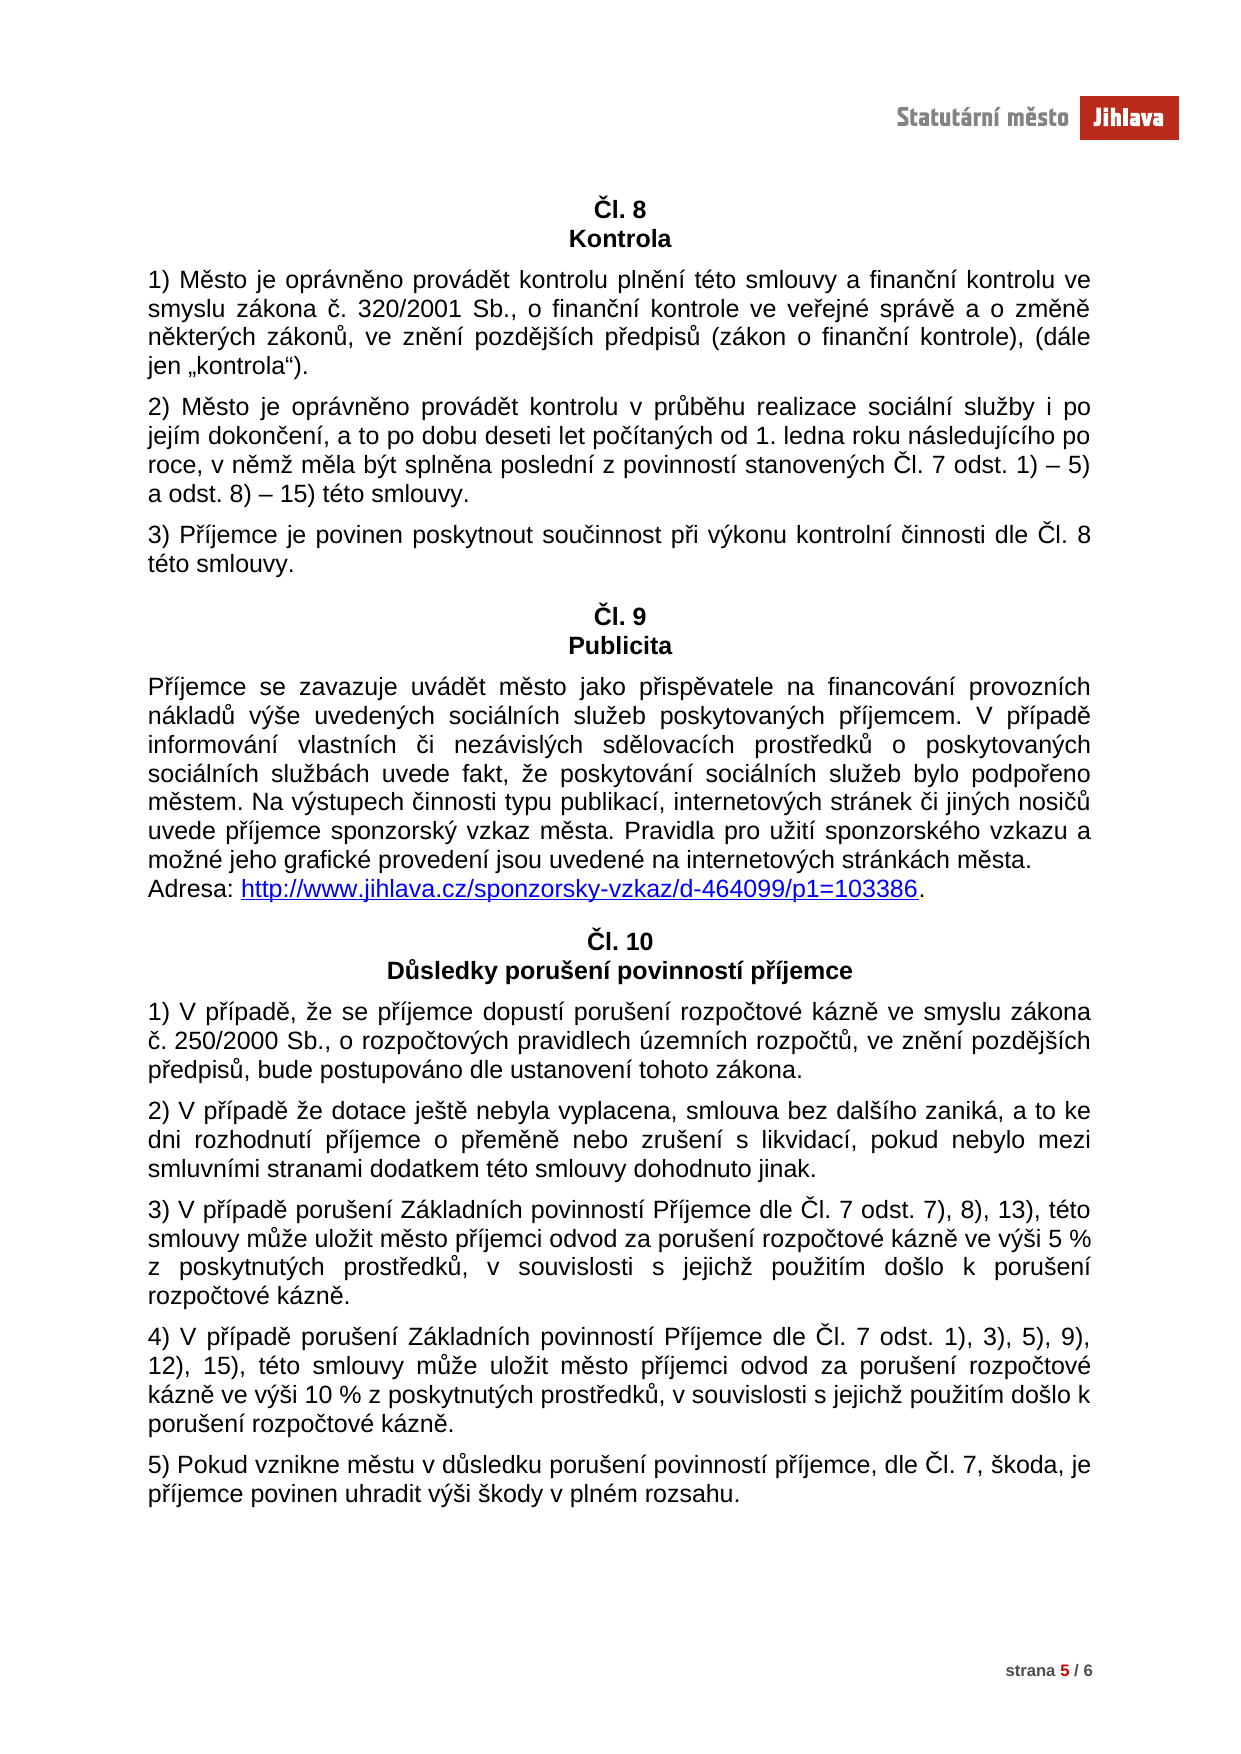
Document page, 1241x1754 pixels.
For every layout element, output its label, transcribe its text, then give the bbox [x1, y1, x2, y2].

text Důsledky porušení povinností příjemce [148, 956, 1092, 985]
text Příjemce se zavazuje uvádět město jako přispěvatele na financování provozních nákladů výše uvedených sociálních služeb poskytovaných příjemcem. V případě informování vlastních či nezávislých sdělovacích prostředků o poskytovaných sociálních službách uvede fakt, že poskytování sociálních služeb bylo podpořeno městem. Na výstupech činnosti typu publikací, internetových stránek či jiných nosičů uvede příjemce sponzorský vzkaz města. Pravidla pro užití sponzorského vzkazu a možné jeho grafické provedení jsou uvedené na internetových stránkách města. [148, 672, 1092, 874]
text 3) Příjemce je povinen poskytnout součinnost při výkonu kontrolní činnosti dle Čl. 8 této smlouvy. [148, 520, 1092, 577]
text Čl. 8 [148, 195, 1092, 224]
text 1) V případě, že se příjemce dopustí porušení rozpočtové kázně ve smyslu zákona č. 250/2000 Sb., o rozpočtových pravidlech územních rozpočtů, ve znění pozdějších předpisů, bude postupováno dle ustanovení tohoto zákona. [148, 997, 1092, 1084]
text 2) V případě že dotace ještě nebyla vyplacena, smlouva bez dalšího zaniká, a to ke dni rozhodnutí příjemce o přeměně nebo zrušení s likvidací, pokud nebylo mezi smluvními stranami dodatkem této smlouvy dohodnuto jinak. [148, 1096, 1092, 1182]
text 5) Pokud vznikne městu v důsledku porušení povinností příjemce, dle Čl. 7, škoda, je příjemce povinen uhradit výši škody v plném rozsahu. [148, 1450, 1092, 1507]
text Čl. 10 [148, 927, 1092, 956]
text Adresa: http://www.jihlava.cz/sponzorsky-vzkaz/d-464099/p1=103386. [148, 874, 1092, 902]
text 2) Město je oprávněno provádět kontrolu v průběhu realizace sociální služby i po jejím dokončení, a to po dobu deseti let počítaných od 1. ledna roku následujícího po roce, v němž měla být splněna poslední z povinností stanovených Čl. 7 odst. 1) – 5) a odst. 8) – 15) této smlouvy. [148, 392, 1092, 507]
text Kontrola [148, 224, 1092, 252]
text 3) V případě porušení Základních povinností Příjemce dle Čl. 7 odst. 7), 8), 13), této smlouvy může uložit město příjemci odvod za porušení rozpočtové kázně ve výši 5 % z poskytnutých prostředků, v souvislosti s jejichž použitím došlo k porušení rozpočtové kázně. [148, 1195, 1092, 1310]
text 4) V případě porušení Základních povinností Příjemce dle Čl. 7 odst. 1), 3), 5), 9), 12), 15), této smlouvy může uložit město příjemci odvod za porušení rozpočtové kázně ve výši 10 % z poskytnutých prostředků, v souvislosti s jejichž použitím došlo k porušení rozpočtové kázně. [148, 1322, 1092, 1437]
text Čl. 9 [148, 602, 1092, 631]
text Publicita [148, 631, 1092, 660]
text 1) Město je oprávněno provádět kontrolu plnění této smlouvy a finanční kontrolu ve smyslu zákona č. 320/2001 Sb., o finanční kontrole ve veřejné správě a o změně některých zákonů, ve znění pozdějších předpisů (zákon o finanční kontrole), (dále jen „kontrola“). [148, 265, 1092, 380]
